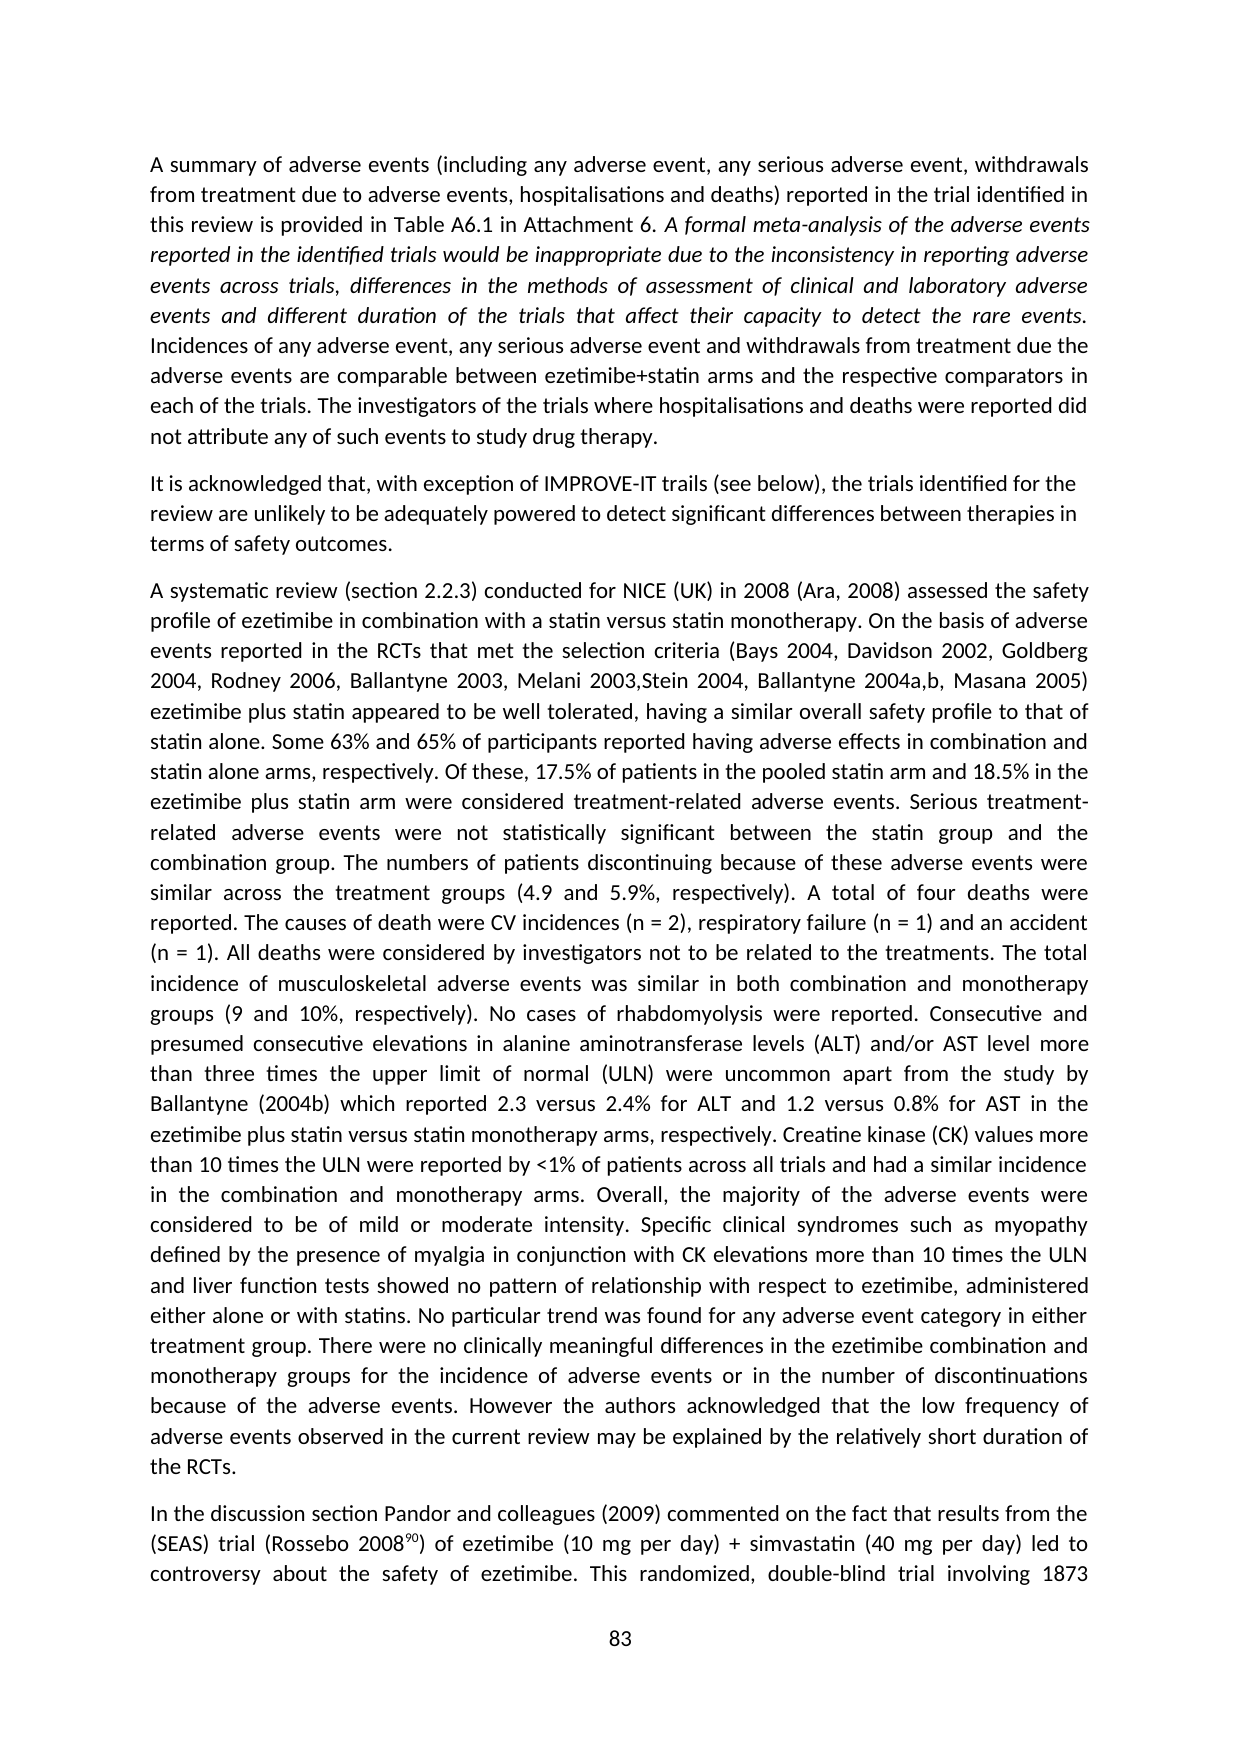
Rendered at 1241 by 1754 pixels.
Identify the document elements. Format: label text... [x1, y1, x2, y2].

text It is acknowledged that, with exception of IMPROVE-IT trails (see below), the trials identified for the review are unlikely to be adequately powered to detect significant differences between therapies in terms of safety outcomes. [150, 469, 1090, 557]
text A systematic review (section 2.2.3) conducted for NICE (UK) in 2008 (Ara, 2008) assessed the safety profile of ezetimibe in combination with a statin versus statin monotherapy. On the basis of adverse events reported in the RCTs that met the selection criteria (Bays 2004, Davidson 2002, Goldberg 2004, Rodney 2006, Ballantyne 2003, Melani 2003,Stein 2004, Ballantyne 2004a,b, Masana 2005) ezetimibe plus statin appeared to be well tolerated, having a similar overall safety profile to that of statin alone. Some 63% and 65% of participants reported having adverse effects in combination and statin alone arms, respectively. Of these, 17.5% of patients in the pooled statin arm and 18.5% in the ezetimibe plus statin arm were considered treatment-related adverse events. Serious treatment-related adverse events were not statistically significant between the statin group and the combination group. The numbers of patients discontinuing because of these adverse events were similar across the treatment groups (4.9 and 5.9%, respectively). A total of four deaths were reported. The causes of death were CV incidences (n = 2), respiratory failure (n = 1) and an accident (n = 1). All deaths were considered by investigators not to be related to the treatments. The total incidence of musculoskeletal adverse events was similar in both combination and monotherapy groups (9 and 10%, respectively). No cases of rhabdomyolysis were reported. Consecutive and presumed consecutive elevations in alanine aminotransferase levels (ALT) and/or AST level more than three times the upper limit of normal (ULN) were uncommon apart from the study by Ballantyne (2004b) which reported 2.3 versus 2.4% for ALT and 1.2 versus 0.8% for AST in the ezetimibe plus statin versus statin monotherapy arms, respectively. Creatine kinase (CK) values more than 10 times the ULN were reported by <1% of patients across all trials and had a similar incidence in the combination and monotherapy arms. Overall, the majority of the adverse events were considered to be of mild or moderate intensity. Specific clinical syndromes such as myopathy defined by the presence of myalgia in conjunction with CK elevations more than 10 times the ULN and liver function tests showed no pattern of relationship with respect to ezetimibe, administered either alone or with statins. No particular trend was found for any adverse event category in either treatment group. There were no clinically meaningful differences in the ezetimibe combination and monotherapy groups for the incidence of adverse events or in the number of discontinuations because of the adverse events. However the authors acknowledged that the low frequency of adverse events observed in the current review may be explained by the relatively short duration of the RCTs. [150, 576, 1090, 1480]
text A summary of adverse events (including any adverse event, any serious adverse event, withdrawals from treatment due to adverse events, hospitalisations and deaths) reported in the trial identified in this review is provided in Table A6.1 in Attachment 6. A formal meta-analysis of the adverse events reported in the identified trials would be inappropriate due to the inconsistency in reporting adverse events across trials, differences in the methods of assessment of clinical and laboratory adverse events and different duration of the trials that affect their capacity to detect the rare events. Incidences of any adverse event, any serious adverse event and withdrawals from treatment due the adverse events are comparable between ezetimibe+statin arms and the respective comparators in each of the trials. The investigators of the trials where hospitalisations and deaths were reported did not attribute any of such events to study drug therapy. [150, 150, 1090, 450]
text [150, 1499, 1090, 1587]
